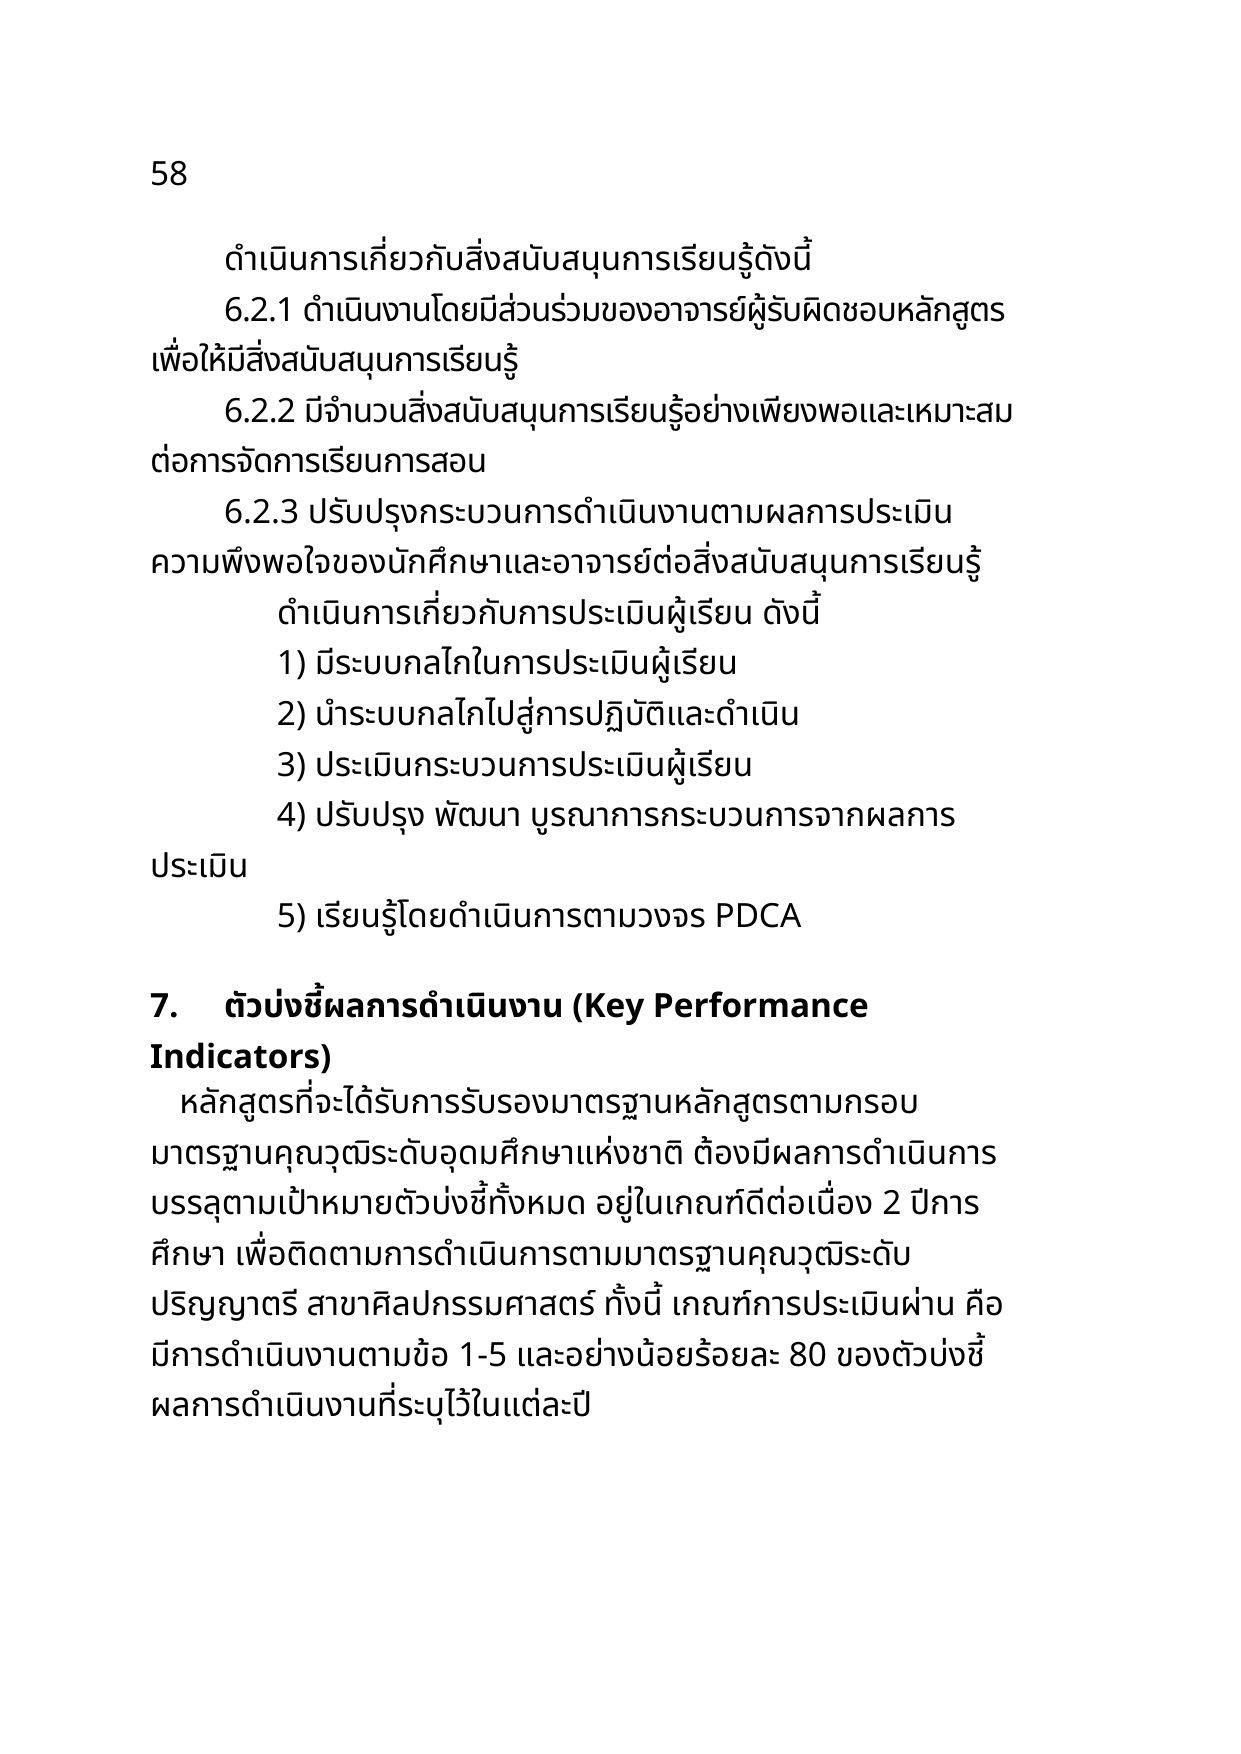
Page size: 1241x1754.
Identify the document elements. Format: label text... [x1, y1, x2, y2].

text 7. ตัวบ่งชี้ผลการดำเนินงาน (Key Performance Indicators) [150, 982, 1015, 1078]
text ดำเนินการเกี่ยวกับสิ่งสนับสนุนการเรียนรู้ดังนี้ [150, 235, 1015, 286]
text 4) ปรับปรุง พัฒนา บูรณาการกระบวนการจากผลการประเมิน [150, 791, 1015, 892]
text ดำเนินการเกี่ยวกับการประเมินผู้เรียน ดังนี้ [150, 589, 1015, 639]
text 5) เรียนรู้โดยดำเนินการตามวงจร PDCA [150, 892, 1015, 943]
text 1) มีระบบกลไกในการประเมินผู้เรียน [150, 639, 1015, 690]
text 6.2.2 มีจำนวนสิ่งสนับสนุนการเรียนรู้อย่างเพียงพอและเหมาะสมต่อการจัดการเรียนการสอน [150, 387, 1015, 488]
text 6.2.1 ดำเนินงานโดยมีส่วนร่วมของอาจารย์ผู้รับผิดชอบหลักสูตร เพื่อให้มีสิ่งสนับสนุนการเรียนรู้ [150, 286, 1015, 387]
text หลักสูตรที่จะได้รับการรับรองมาตรฐานหลักสูตรตามกรอบมาตรฐานคุณวุฒิระดับอุดมศึกษาแห่งชาติ ต้องมีผลการดำเนินการบรรลุตามเป้าหมายตัวบ่งชี้ทั้งหมด อยู่ในเกณฑ์ดีต่อเนื่อง 2 ปีการศึกษา เพื่อติดตามการดำเนินการตามมาตรฐานคุณวุฒิระดับปริญญาตรี สาขาศิลปกรรมศาสตร์ ทั้งนี้ เกณฑ์การประเมินผ่าน คือ มีการดำเนินงานตามข้อ 1-5 และอย่างน้อยร้อยละ 80 ของตัวบ่งชี้ผลการดำเนินงานที่ระบุไว้ในแต่ละปี [150, 1078, 1015, 1432]
text 2) นำระบบกลไกไปสู่การปฏิบัติและดำเนิน [150, 690, 1015, 740]
text 3) ประเมินกระบวนการประเมินผู้เรียน [150, 740, 1015, 791]
text 6.2.3 ปรับปรุงกระบวนการดำเนินงานตามผลการประเมินความพึงพอใจของนักศึกษาและอาจารย์ต่อสิ่งสนับสนุนการเรียนรู้ [150, 488, 1015, 589]
